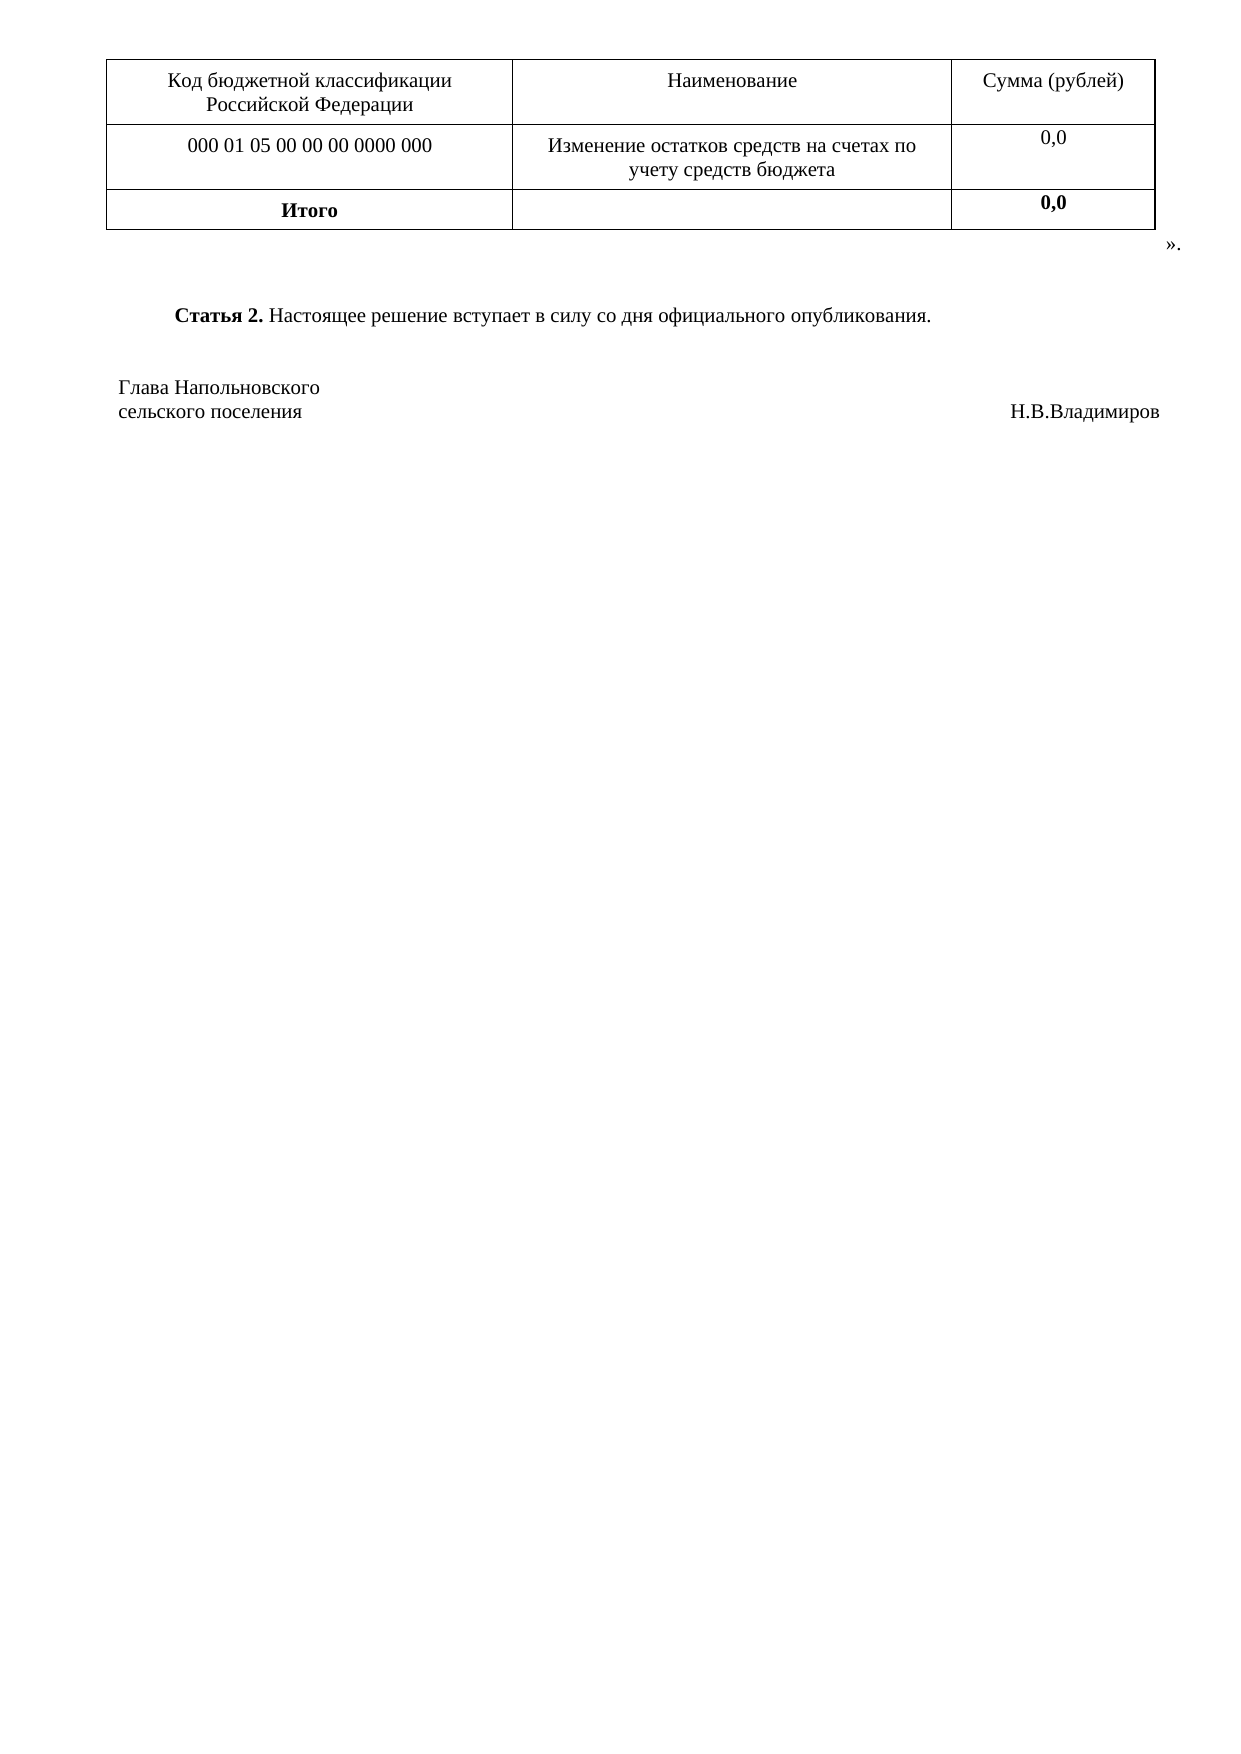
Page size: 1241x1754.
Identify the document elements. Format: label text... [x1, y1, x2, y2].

text Глава Напольновского [118, 375, 1181, 399]
table_cell 0,0 [952, 190, 1154, 229]
table_cell 0,0 [952, 125, 1154, 189]
text Статья 2. Настоящее решение вступает в силу со дня официального опубликования. [118, 303, 1181, 327]
text ». [118, 230, 1181, 254]
table_header Сумма (рублей) [952, 60, 1154, 124]
table_cell [513, 190, 951, 229]
table_cell Итого [107, 190, 512, 229]
table_cell 000 01 05 00 00 00 0000 000 [107, 125, 512, 189]
table_header Наименование [513, 60, 951, 124]
table_cell Изменение остатков средств на счетах по учету средств бюджета [513, 125, 951, 189]
table_header Код бюджетной классификации Российской Федерации [107, 60, 512, 124]
text сельского поселения Н.В.Владимиров [118, 399, 1181, 423]
